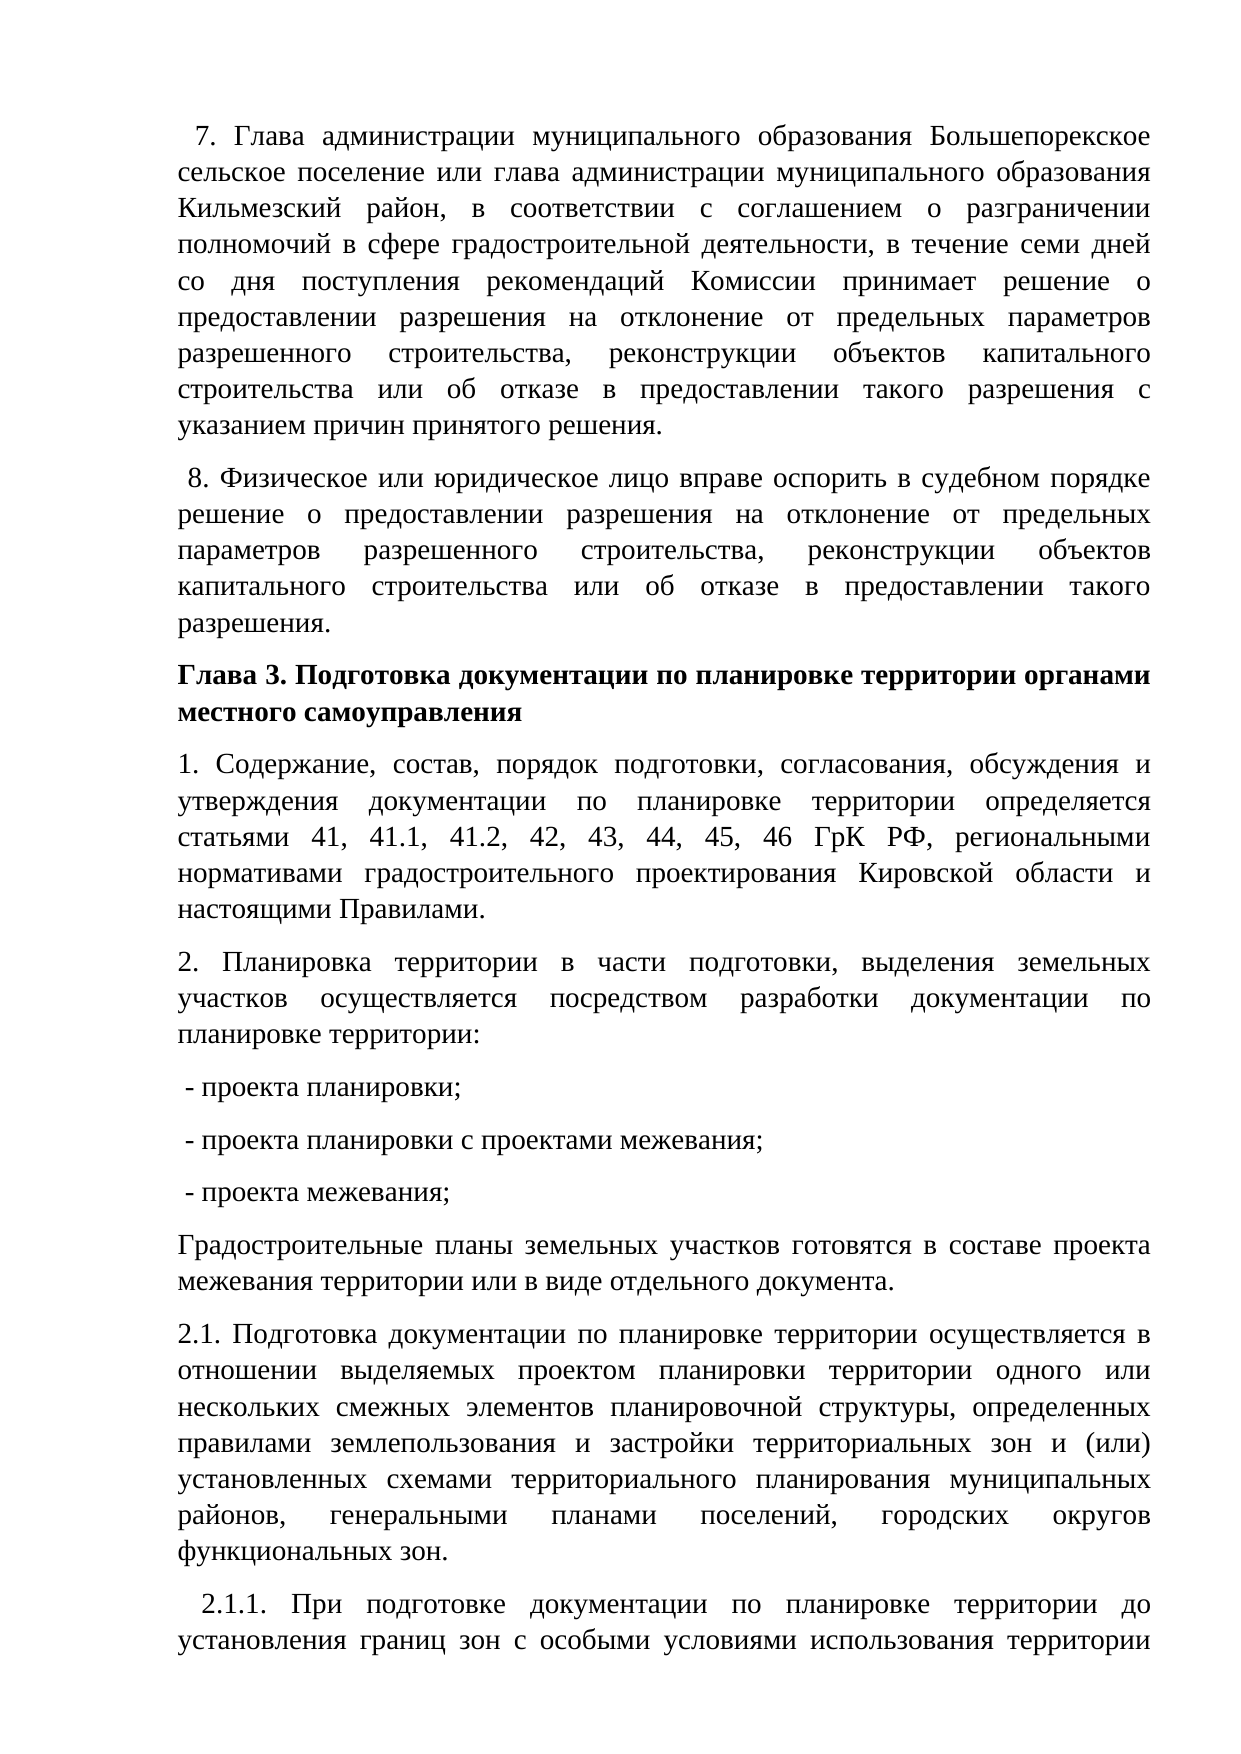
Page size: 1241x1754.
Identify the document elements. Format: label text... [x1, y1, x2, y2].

text 8. Физическое или юридическое лицо вправе оспорить в судебном порядке решение о предоставлении разрешения на отклонение от предельных параметров разрешенного строительства, реконструкции объектов капитального строительства или об отказе в предоставлении такого разрешения. [177, 460, 1152, 638]
text - проекта планировки; [177, 1069, 1152, 1102]
text Градостроительные планы земельных участков готовятся в составе проекта межевания территории или в виде отдельного документа. [177, 1227, 1152, 1297]
text 1. Содержание, состав, порядок подготовки, согласования, обсуждения и утверждения документации по планировке территории определяется статьями 41, 41.1, 41.2, 42, 43, 44, 45, 46 ГрК РФ, региональными нормативами градостроительного проектирования Кировской области и настоящими Правилами. [177, 746, 1152, 924]
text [177, 1586, 1152, 1656]
text Глава 3. Подготовка документации по планировке территории органами местного самоуправления [177, 657, 1152, 727]
text 2.1. Подготовка документации по планировке территории осуществляется в отношении выделяемых проектом планировки территории одного или нескольких смежных элементов планировочной структуры, определенных правилами землепользования и застройки территориальных зон и (или) установленных схемами территориального планирования муниципальных районов, генеральными планами поселений, городских округов функциональных зон. [177, 1316, 1152, 1567]
text 2. Планировка территории в части подготовки, выделения земельных участков осуществляется посредством разработки документации по планировке территории: [177, 944, 1152, 1050]
text - проекта планировки с проектами межевания; [177, 1122, 1152, 1155]
text 7. Глава администрации муниципального образования Большепорекское сельское поселение или глава администрации муниципального образования Кильмезский район, в соответствии с соглашением о разграничении полномочий в сфере градостроительной деятельности, в течение семи дней со дня поступления рекомендаций Комиссии принимает решение о предоставлении разрешения на отклонение от предельных параметров разрешенного строительства, реконструкции объектов капитального строительства или об отказе в предоставлении такого разрешения с указанием причин принятого решения. [177, 118, 1152, 441]
text - проекта межевания; [177, 1174, 1152, 1208]
